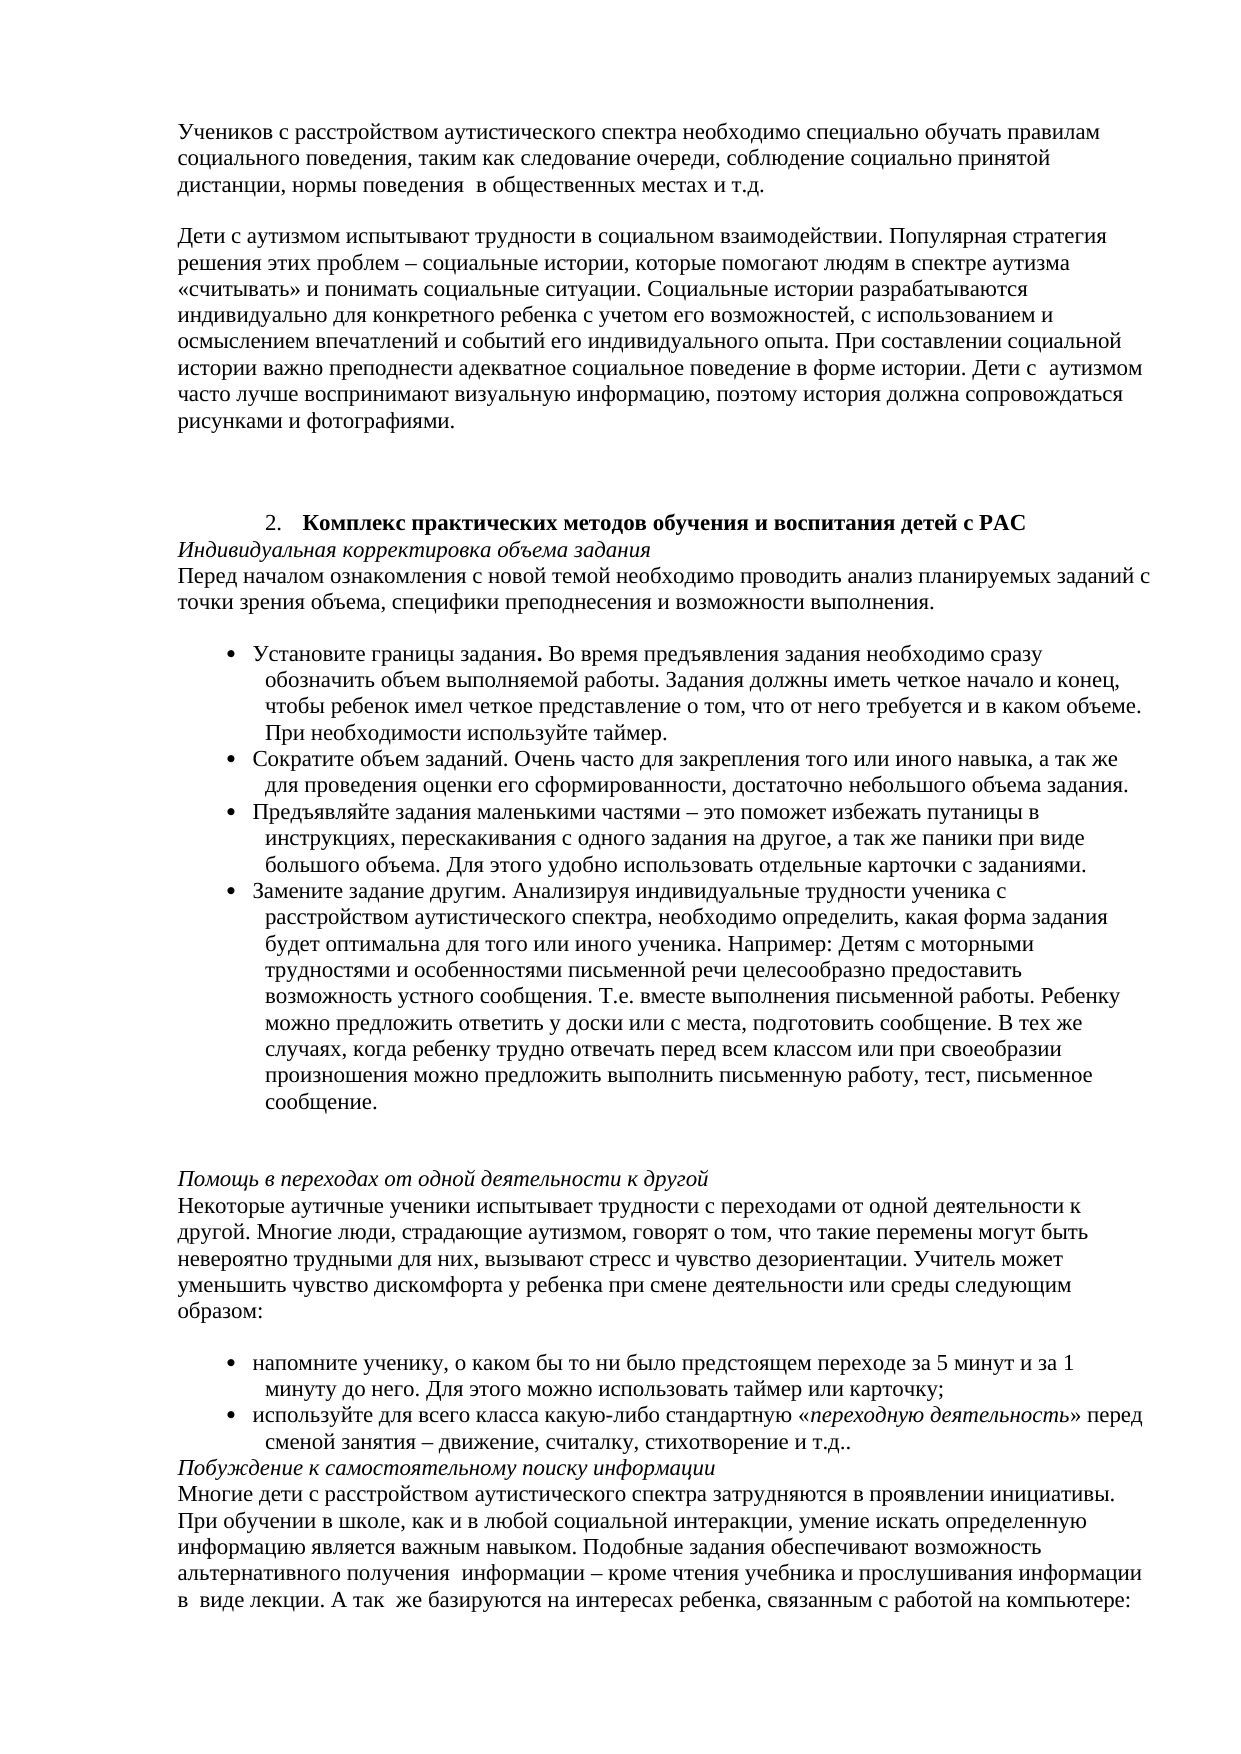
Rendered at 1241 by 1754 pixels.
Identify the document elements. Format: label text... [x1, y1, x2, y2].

list Комплекс практических методов обучения и воспитания детей с РАС [265, 509, 1152, 536]
text Побуждение к самостоятельному поиску информации [177, 1454, 1152, 1480]
list Сократите объем заданий. Очень часто для закрепления того или иного навыка, а так же для проведения оценки его сформированности, достаточно небольшого объема задания. [227, 745, 1152, 798]
text Перед началом ознакомления с новой темой необходимо проводить анализ планируемых заданий с точки зрения объема, специфики преподнесения и возможности выполнения. [177, 562, 1152, 615]
list используйте для всего класса какую-либо стандартную «переходную деятельность» перед сменой занятия – движение, считалку, стихотворение и т.д.. [227, 1401, 1152, 1454]
text Некоторые аутичные ученики испытывает трудности с переходами от одной деятельности к другой. Многие люди, страдающие аутизмом, говорят о том, что такие перемены могут быть невероятно трудными для них, вызывают стресс и чувство дезориентации. Учитель может уменьшить чувство дискомфорта у ребенка при смене деятельности или среды следующим образом: [177, 1192, 1152, 1324]
list напомните ученику, о каком бы то ни было предстоящем переходе за 5 минут и за 1 минуту до него. Для этого можно использовать таймер или карточку; [227, 1349, 1152, 1401]
text Дети с аутизмом испытывают трудности в социальном взаимодействии. Популярная стратегия решения этих проблем – социальные истории, которые помогают людям в спектре аутизма «считывать» и понимать социальные ситуации. Социальные истории разрабатываются индивидуально для конкретного ребенка с учетом его возможностей, с использованием и осмыслением впечатлений и событий его индивидуального опыта. При составлении социальной истории важно преподнести адекватное социальное поведение в форме истории. Дети с аутизмом часто лучше воспринимают визуальную информацию, поэтому история должна сопровождаться рисунками и фотографиями. [177, 222, 1152, 433]
list Замените задание другим. Анализируя индивидуальные трудности ученика с расстройством аутистического спектра, необходимо определить, какая форма задания будет оптимальна для того или иного ученика. Например: Детям с моторными трудностями и особенностями письменной речи целесообразно предоставить возможность устного сообщения. Т.е. вместе выполнения письменной работы. Ребенку можно предложить ответить у доски или с места, подготовить сообщение. В тех же случаях, когда ребенку трудно отвечать перед всем классом или при своеобразии произношения можно предложить выполнить письменную работу, тест, письменное сообщение. [227, 877, 1152, 1114]
text Индивидуальная корректировка объема задания [177, 536, 1152, 562]
text Помощь в переходах от одной деятельности к другой [177, 1166, 1152, 1192]
list Установите границы задания. Во время предъявления задания необходимо сразу обозначить объем выполняемой работы. Задания должны иметь четкое начало и конец, чтобы ребенок имел четкое представление о том, что от него требуется и в каком объеме. При необходимости используйте таймер. [227, 640, 1152, 745]
text Многие дети с расстройством аутистического спектра затрудняются в проявлении инициативы. При обучении в школе, как и в любой социальной интеракции, умение искать определенную информацию является важным навыком. Подобные задания обеспечивают возможность альтернативного получения информации – кроме чтения учебника и прослушивания информации в виде лекции. А так же базируются на интересах ребенка, связанным с работой на компьютере: [177, 1480, 1152, 1612]
text Учеников с расстройством аутистического спектра необходимо специально обучать правилам социального поведения, таким как следование очереди, соблюдение социально принятой дистанции, нормы поведения в общественных местах и т.д. [177, 118, 1152, 197]
list Предъявляйте задания маленькими частями – это поможет избежать путаницы в инструкциях, перескакивания с одного задания на другое, а так же паники при виде большого объема. Для этого удобно использовать отдельные карточки с заданиями. [227, 798, 1152, 877]
